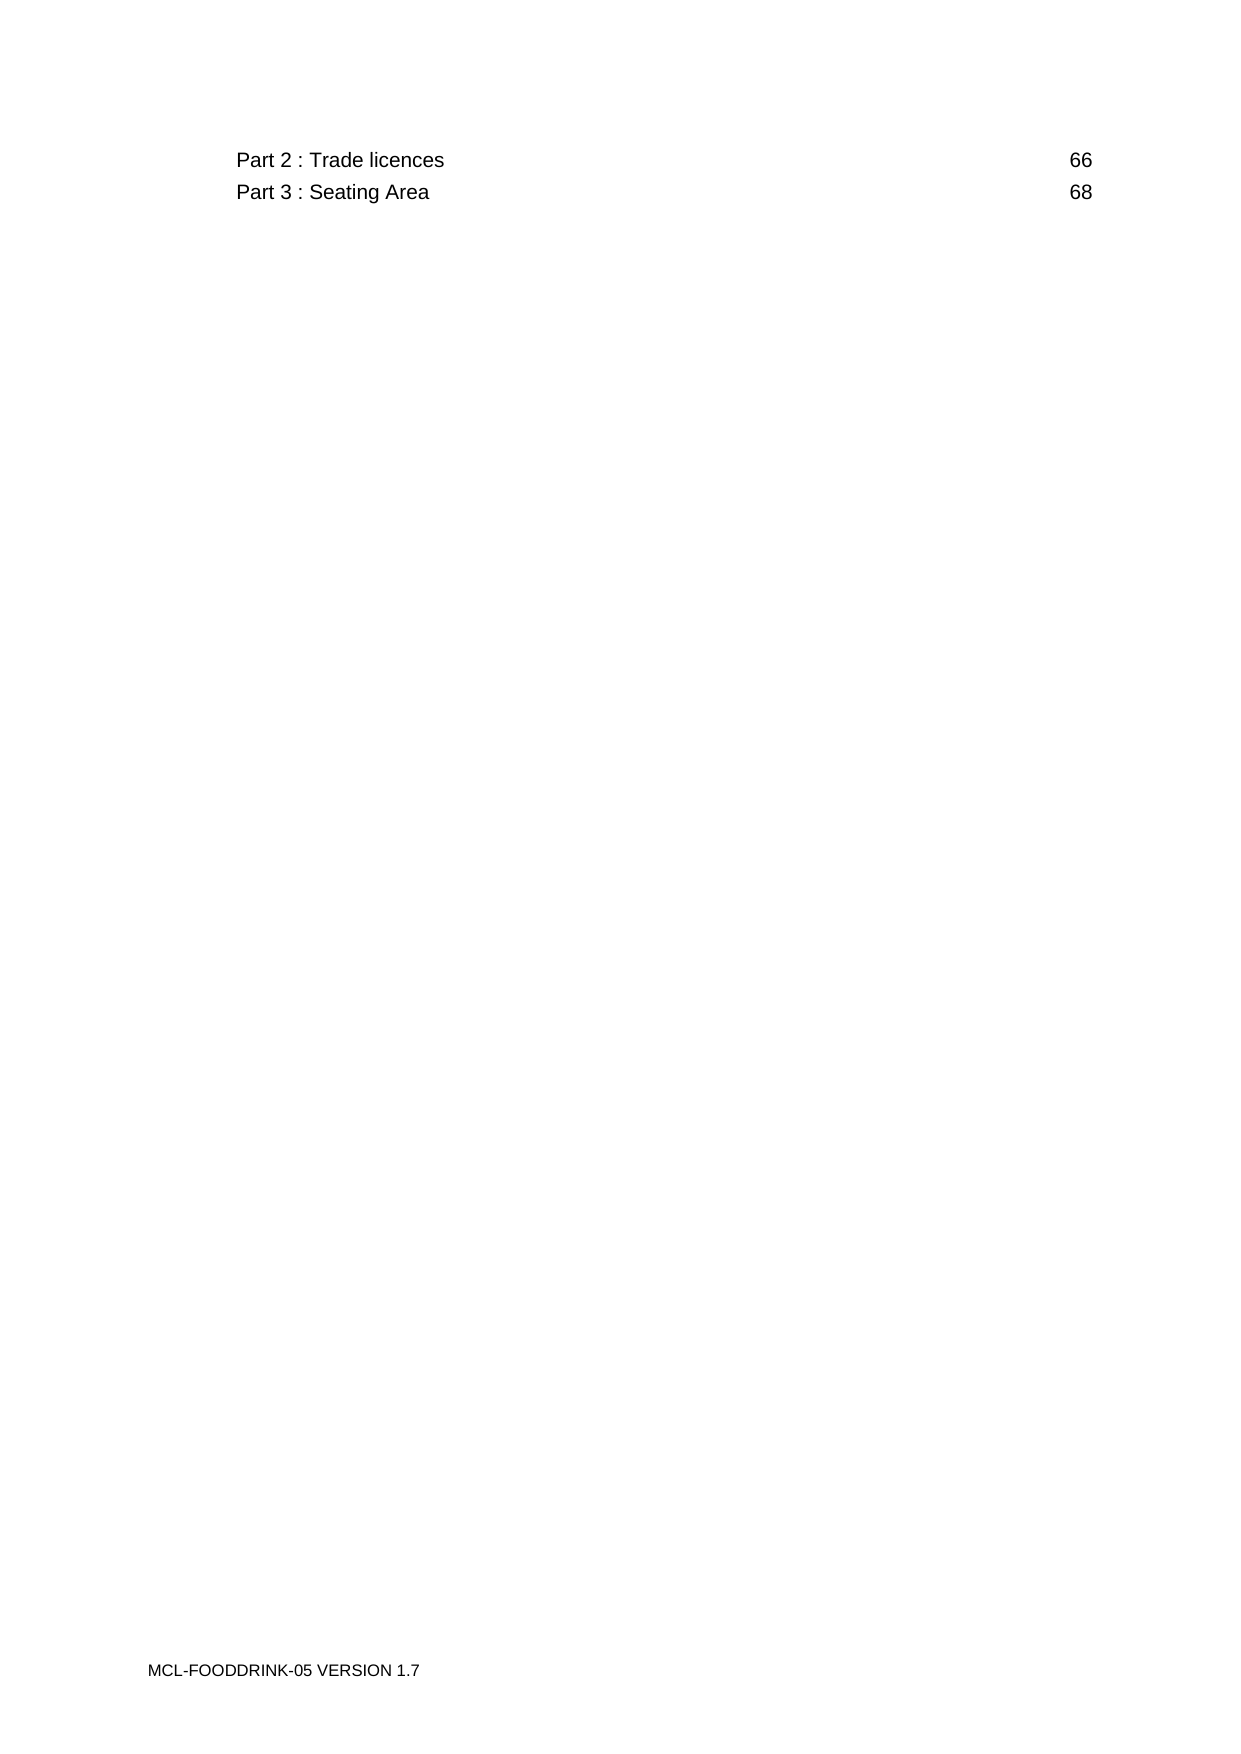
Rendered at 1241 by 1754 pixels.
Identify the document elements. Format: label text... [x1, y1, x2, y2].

text Part 2 : Trade licences 66 [236, 148, 1093, 172]
text Part 3 : Seating Area 68 [236, 180, 1093, 204]
